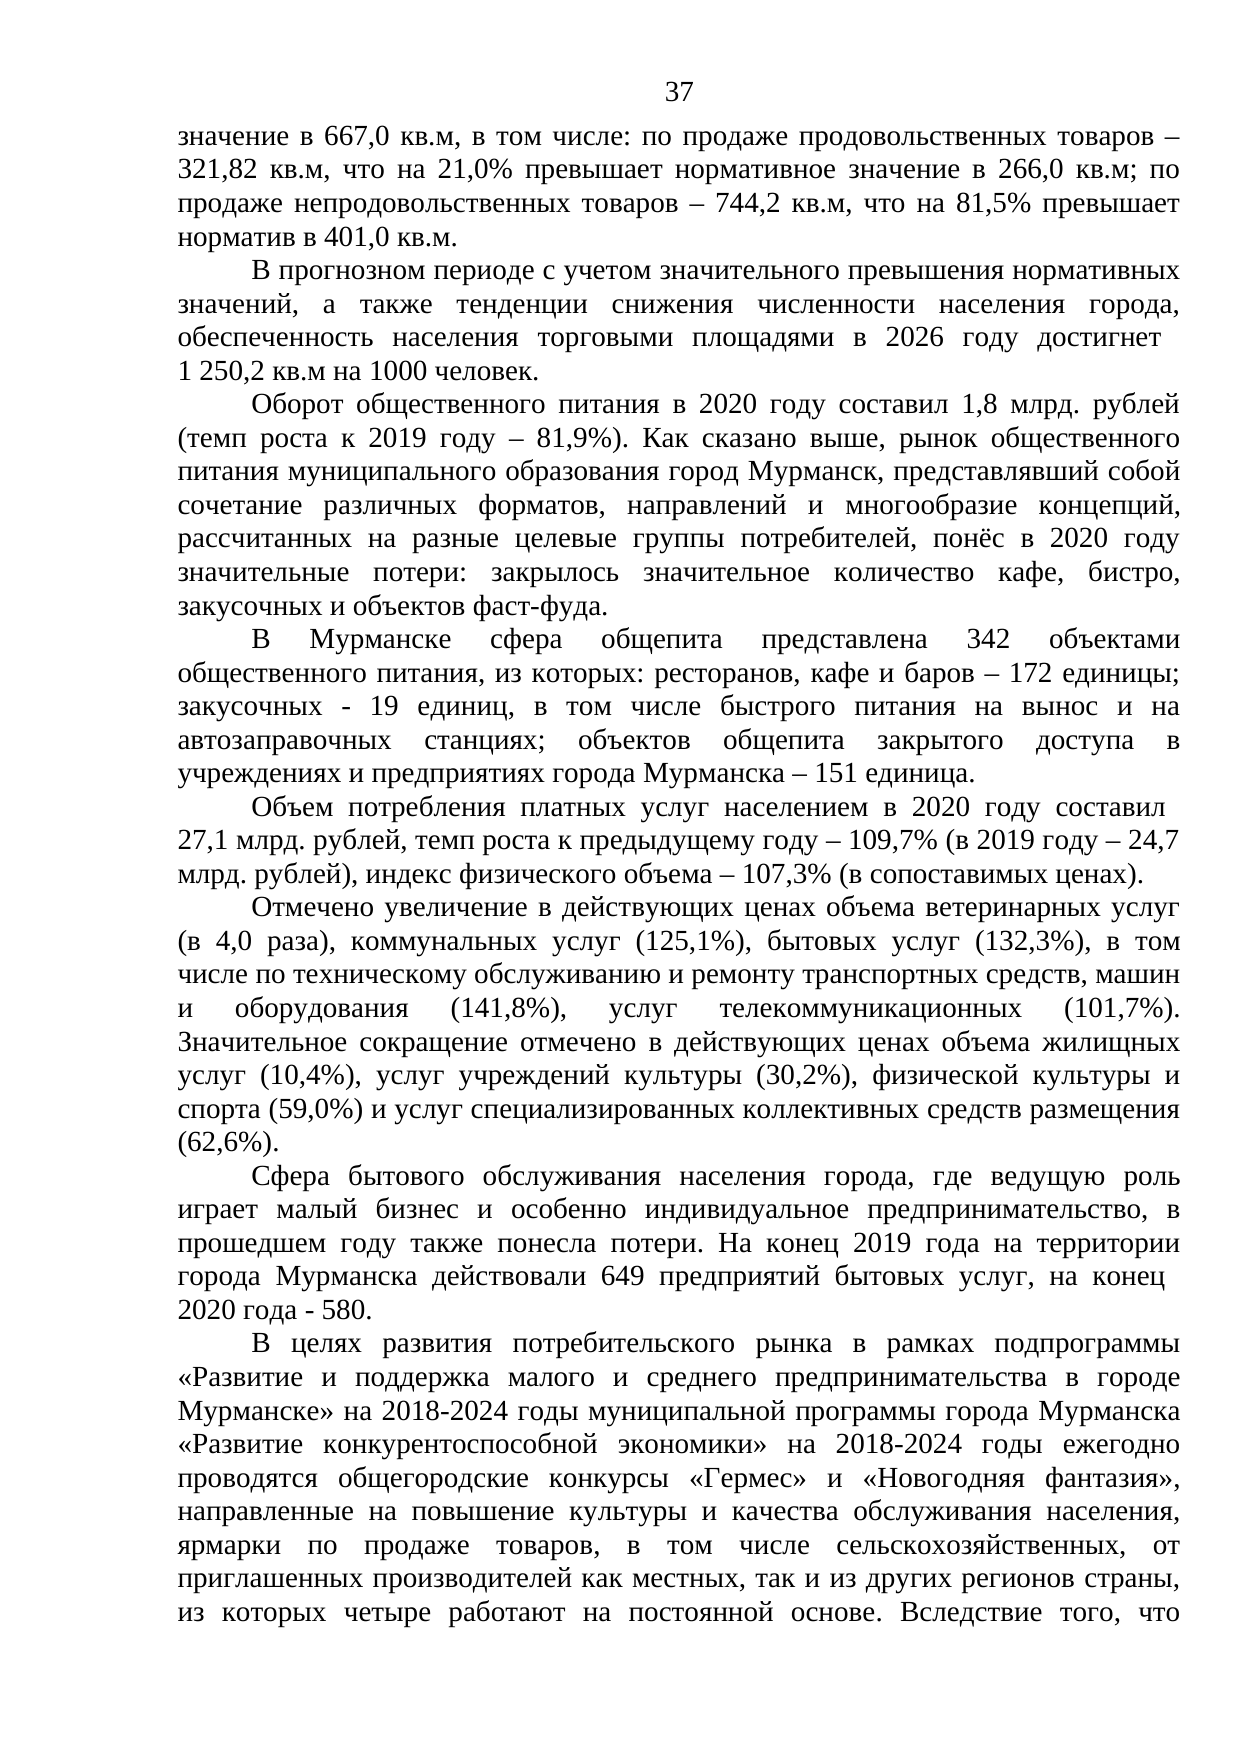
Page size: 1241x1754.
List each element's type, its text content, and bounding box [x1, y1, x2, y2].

text Отмечено увеличение в действующих ценах объема ветеринарных услуг (в 4,0 раза), коммунальных услуг (125,1%), бытовых услуг (132,3%), в том числе по техническому обслуживанию и ремонту транспортных средств, машин и оборудования (141,8%), услуг телекоммуникационных (101,7%). Значительное сокращение отмечено в действующих ценах объема жилищных услуг (10,4%), услуг учреждений культуры (30,2%), физической культуры и спорта (59,0%) и услуг специализированных коллективных средств размещения (62,6%). [177, 889, 1181, 1158]
text В Мурманске сфера общепита представлена 342 объектами общественного питания, из которых: ресторанов, кафе и баров – 172 единицы; закусочных - 19 единиц, в том числе быстрого питания на вынос и на автозаправочных станциях; объектов общепита закрытого доступа в учреждениях и предприятиях города Мурманска – 151 единица. [177, 621, 1181, 789]
text Сфера бытового обслуживания населения города, где ведущую роль играет малый бизнес и особенно индивидуальное предпринимательство, в прошедшем году также понесла потери. На конец 2019 года на территории города Мурманска действовали 649 предприятий бытовых услуг, на конец 2020 года - 580. [177, 1158, 1181, 1326]
text Оборот общественного питания в 2020 году составил 1,8 млрд. рублей (темп роста к 2019 году – 81,9%). Как сказано выше, рынок общественного питания муниципального образования город Мурманск, представлявший собой сочетание различных форматов, направлений и многообразие концепций, рассчитанных на разные целевые группы потребителей, понёс в 2020 году значительные потери: закрылось значительное количество кафе, бистро, закусочных и объектов фаст-фуда. [177, 386, 1181, 621]
text В прогнозном периоде с учетом значительного превышения нормативных значений, а также тенденции снижения численности населения города, обеспеченность населения торговыми площадями в 2026 году достигнет 1 250,2 кв.м на 1000 человек. [177, 252, 1181, 386]
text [177, 1326, 1181, 1627]
text Объем потребления платных услуг населением в 2020 году составил 27,1 млрд. рублей, темп роста к предыдущему году – 109,7% (в 2019 году – 24,7 млрд. рублей), индекс физического объема – 107,3% (в сопоставимых ценах). [177, 789, 1181, 889]
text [177, 118, 1181, 252]
